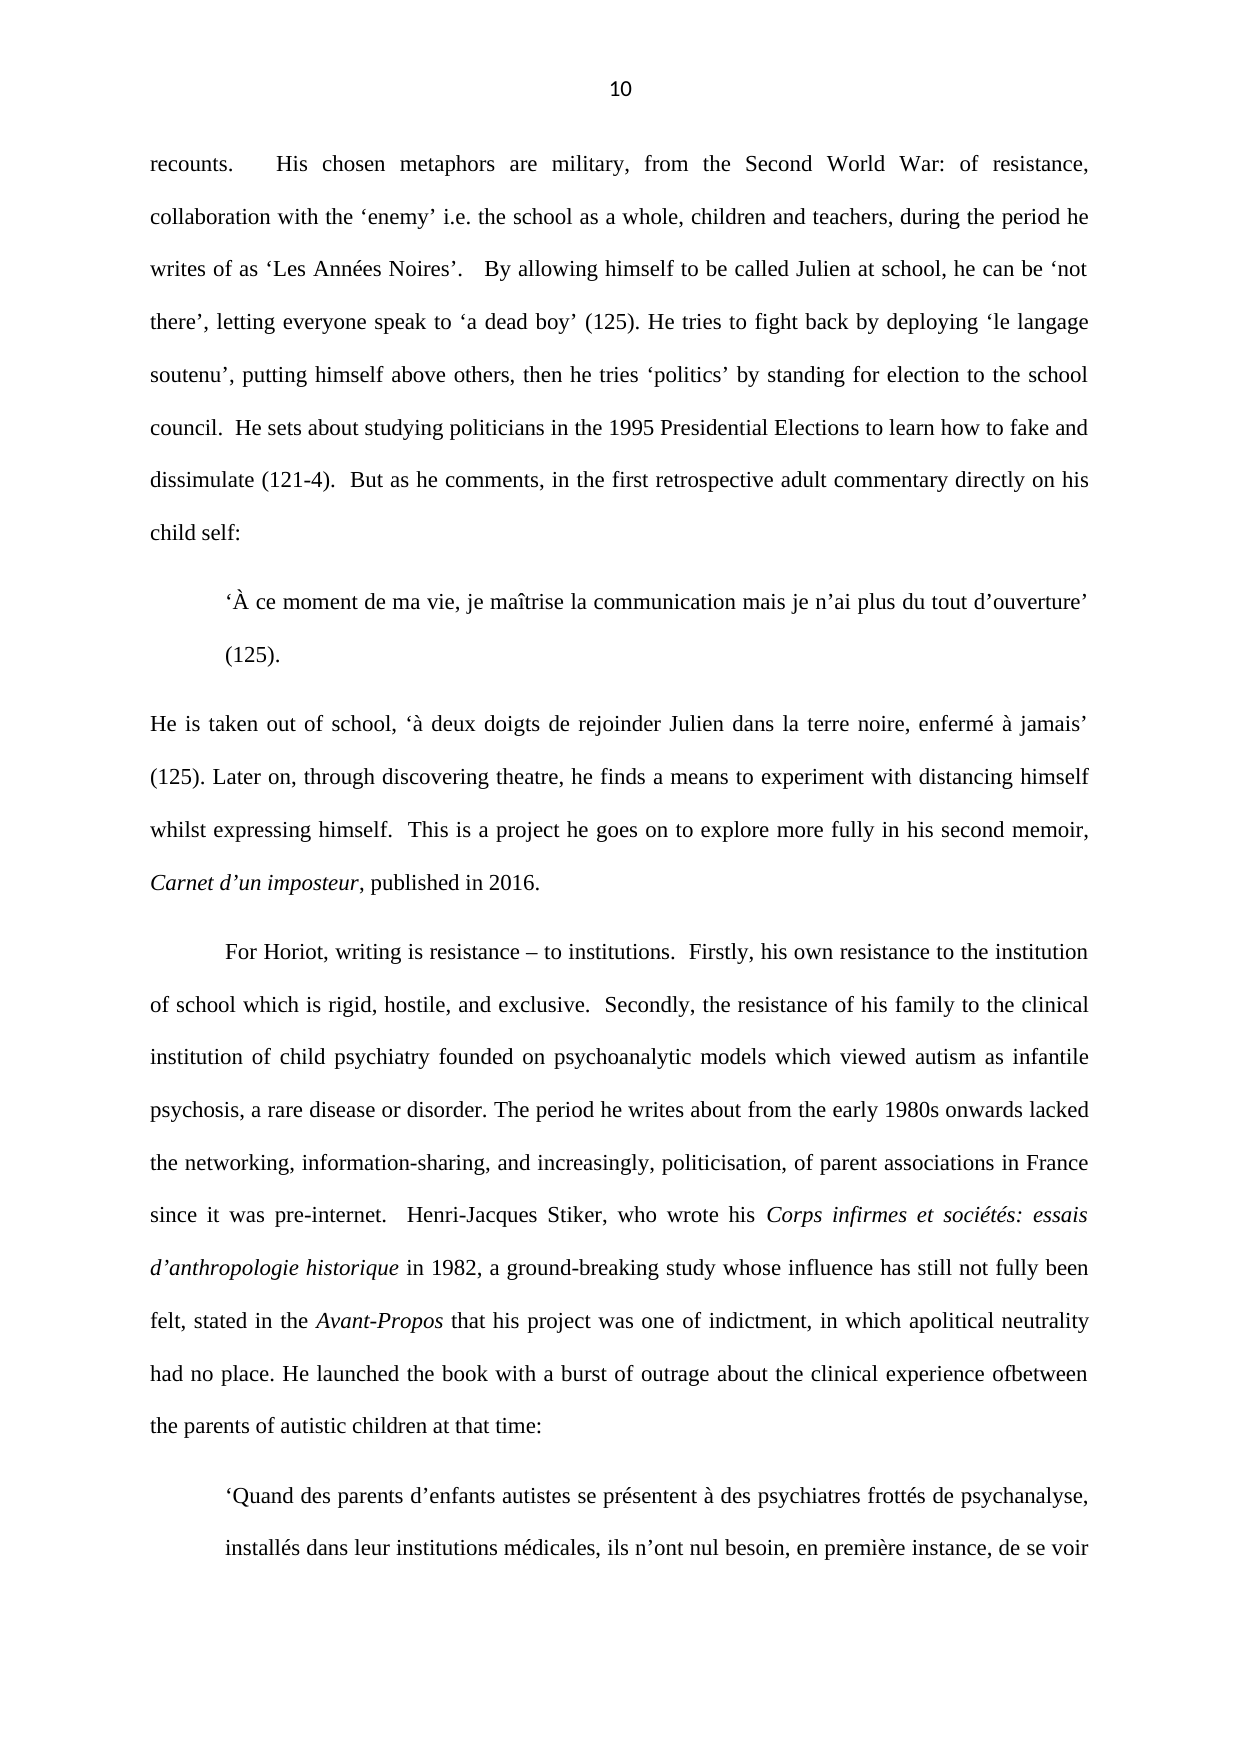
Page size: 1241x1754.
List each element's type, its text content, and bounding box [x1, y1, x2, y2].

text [150, 150, 1090, 545]
text He is taken out of school, ‘à deux doigts de rejoinder Julien dans la terre noire, enfermé à jamais’ (125). Later on, through discovering theatre, he finds a means to experiment with distancing himself whilst expressing himself. This is a project he goes on to explore more fully in his second memoir, Carnet d’un imposteur, published in 2016. [150, 710, 1090, 895]
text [225, 1482, 1090, 1561]
text For Horiot, writing is resistance – to institutions. Firstly, his own resistance to the institution of school which is rigid, hostile, and exclusive. Secondly, the resistance of his family to the clinical institution of child psychiatry founded on psychoanalytic models which viewed autism as infantile psychosis, a rare disease or disorder. The period he writes about from the early 1980s onwards lacked the networking, information-sharing, and increasingly, politicisation, of parent associations in France since it was pre-internet. Henri-Jacques Stiker, who wrote his Corps infirmes et sociétés: essais d’anthropologie historique in 1982, a ground-breaking study whose influence has still not fully been felt, stated in the Avant-Propos that his project was one of indictment, in which apolitical neutrality had no place. He launched the book with a burst of outrage about the clinical experience ofbetween the parents of autistic children at that time: [150, 938, 1090, 1439]
text ‘À ce moment de ma vie, je maîtrise la communication mais je n’ai plus du tout d’ouverture’ (125). [225, 588, 1090, 667]
